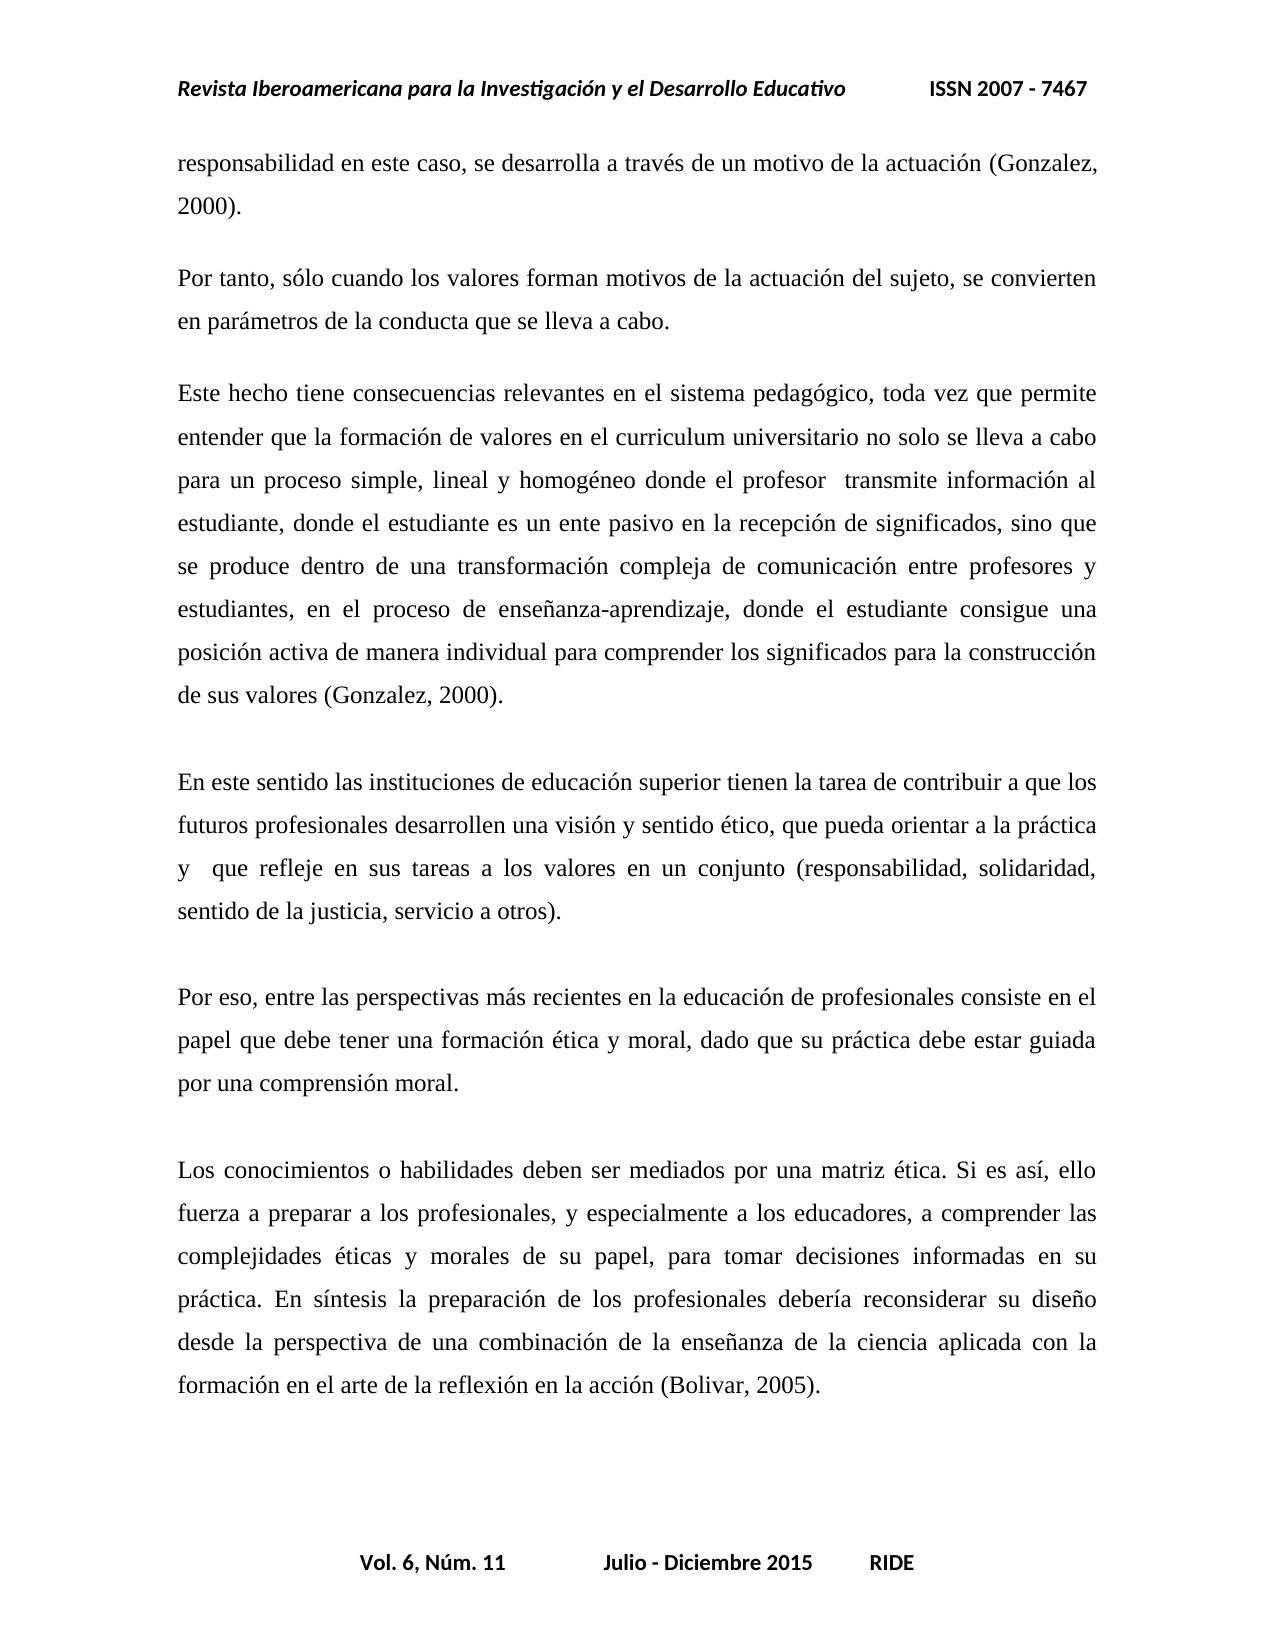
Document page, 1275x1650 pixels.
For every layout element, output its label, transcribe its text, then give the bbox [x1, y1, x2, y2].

text Por eso, entre las perspectivas más recientes en la educación de profesionales consiste en el papel que debe tener una formación ética y moral, dado que su práctica debe estar guiada por una comprensión moral. [177, 982, 1098, 1097]
text Por tanto, sólo cuando los valores forman motivos de la actuación del sujeto, se convierten en parámetros de la conducta que se lleva a cabo. [177, 263, 1098, 335]
text Este hecho tiene consecuencias relevantes en el sistema pedagógico, toda vez que permite entender que la formación de valores en el curriculum universitario no solo se lleva a cabo para un proceso simple, lineal y homogéneo donde el profesor transmite información al estudiante, donde el estudiante es un ente pasivo en la recepción de significados, sino que se produce dentro de una transformación compleja de comunicación entre profesores y estudiantes, en el proceso de enseñanza-aprendizaje, donde el estudiante consigue una posición activa de manera individual para comprender los significados para la construcción de sus valores . [177, 378, 1098, 709]
text Los conocimientos o habilidades deben ser mediados por una matriz ética. Si es así, ello fuerza a preparar a los profesionales, y especialmente a los educadores, a comprender las complejidades éticas y morales de su papel, para tomar decisiones informadas en su práctica. En síntesis la preparación de los profesionales debería reconsiderar su diseño desde la perspectiva de una combinación de la enseñanza de la ciencia aplicada con la formación en el arte de la reflexión en la acción . [177, 1155, 1098, 1399]
text En este sentido las instituciones de educación superior tienen la tarea de contribuir a que los futuros profesionales desarrollen una visión y sentido ético, que pueda orientar a la práctica y que refleje en sus tareas a los valores en un conjunto (responsabilidad, solidaridad, sentido de la justicia, servicio a otros). [177, 767, 1098, 925]
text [177, 148, 1098, 219]
